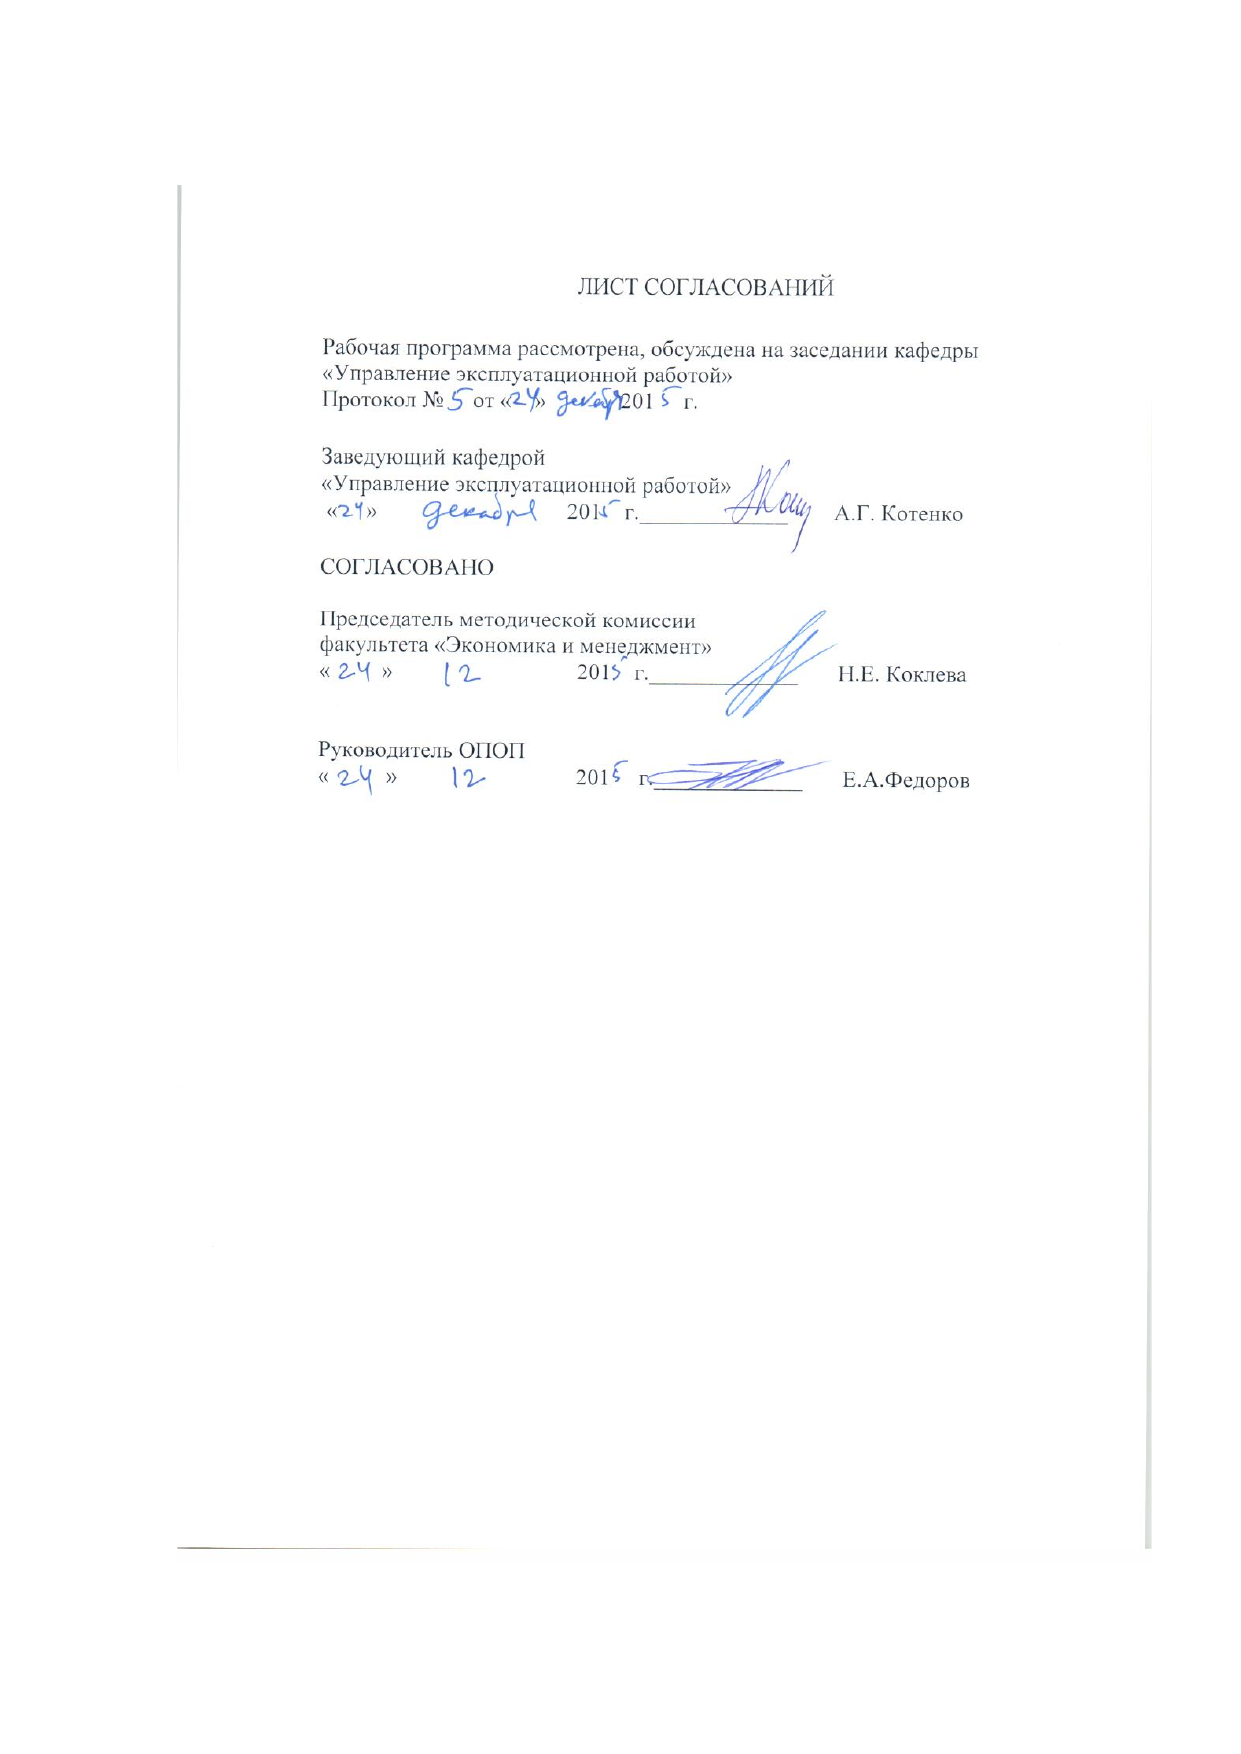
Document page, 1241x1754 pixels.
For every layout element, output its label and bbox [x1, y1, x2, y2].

picture [177, 185, 1152, 1563]
